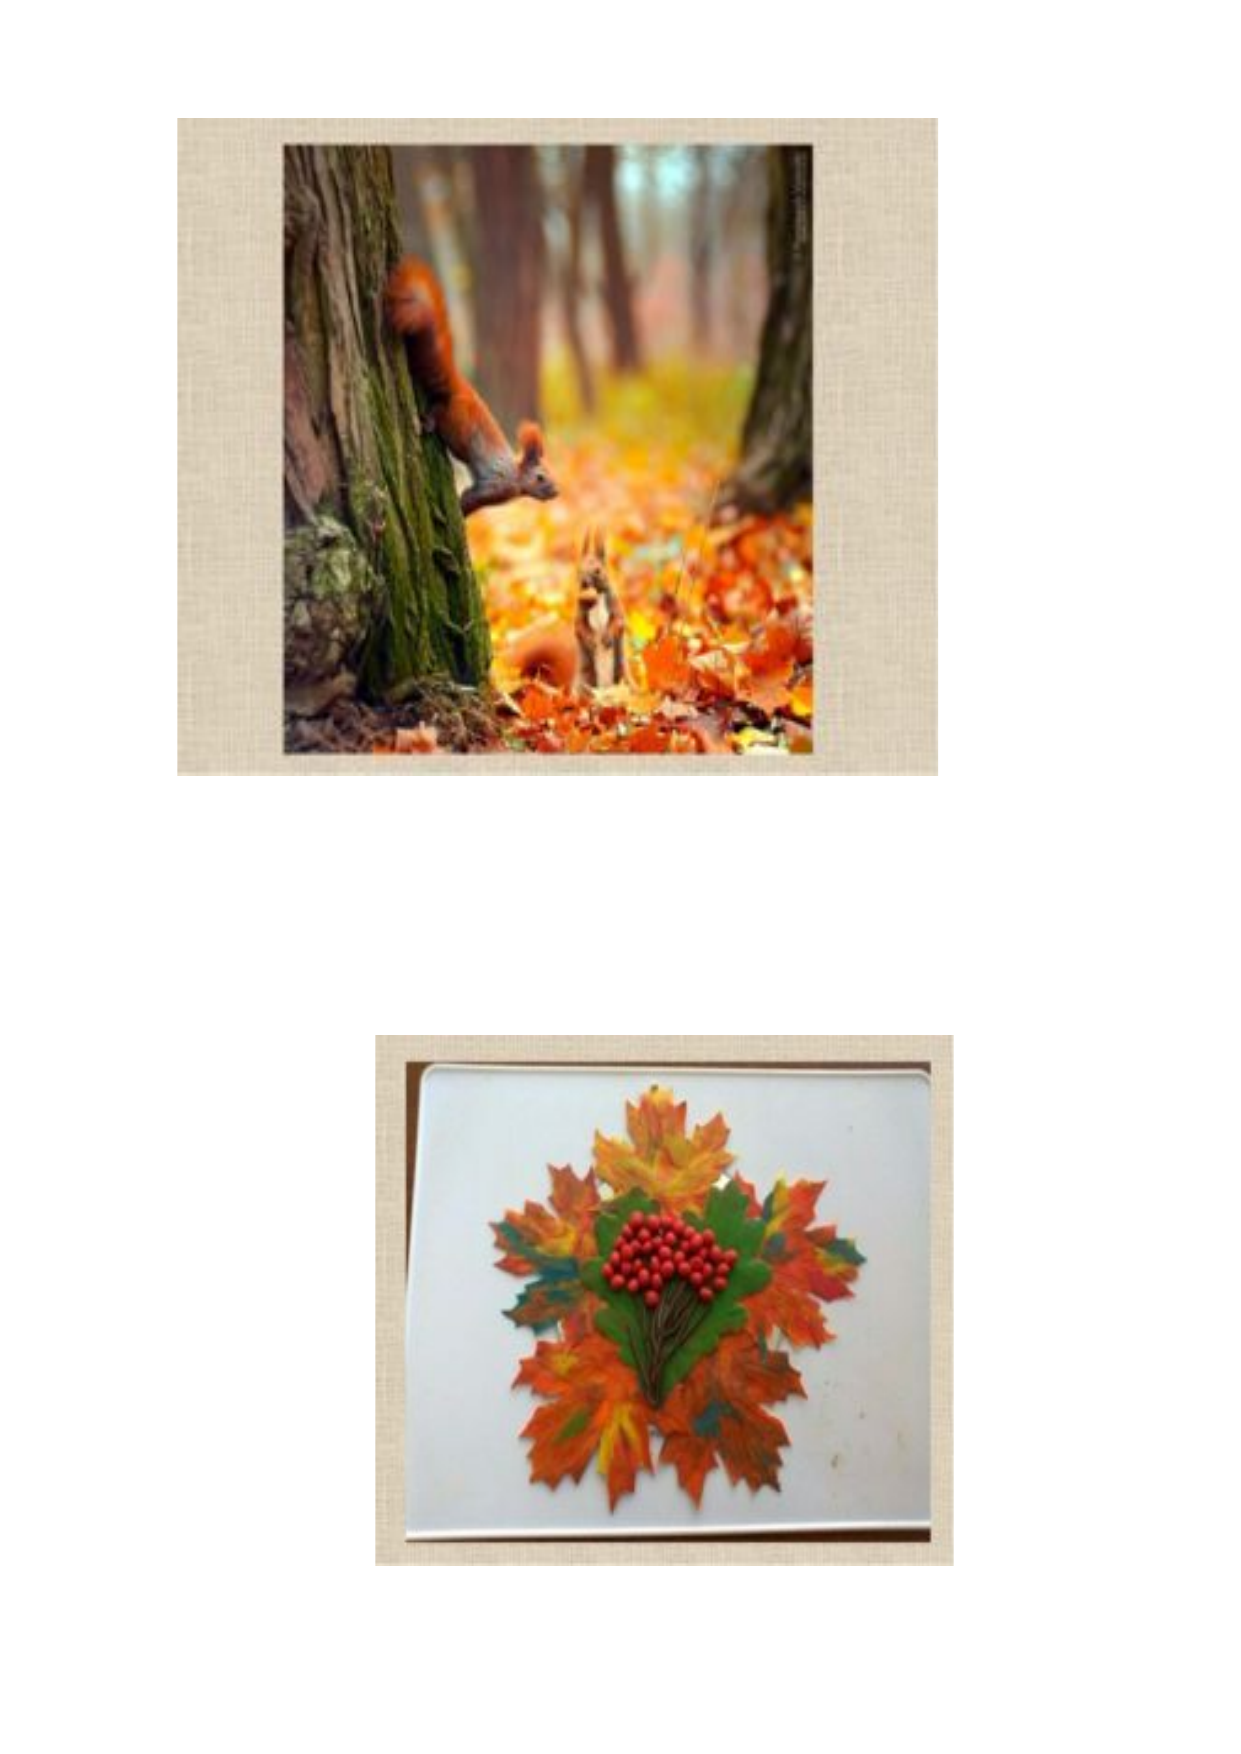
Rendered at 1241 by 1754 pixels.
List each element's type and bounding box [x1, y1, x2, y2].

picture [177, 118, 939, 776]
picture [375, 1035, 954, 1566]
